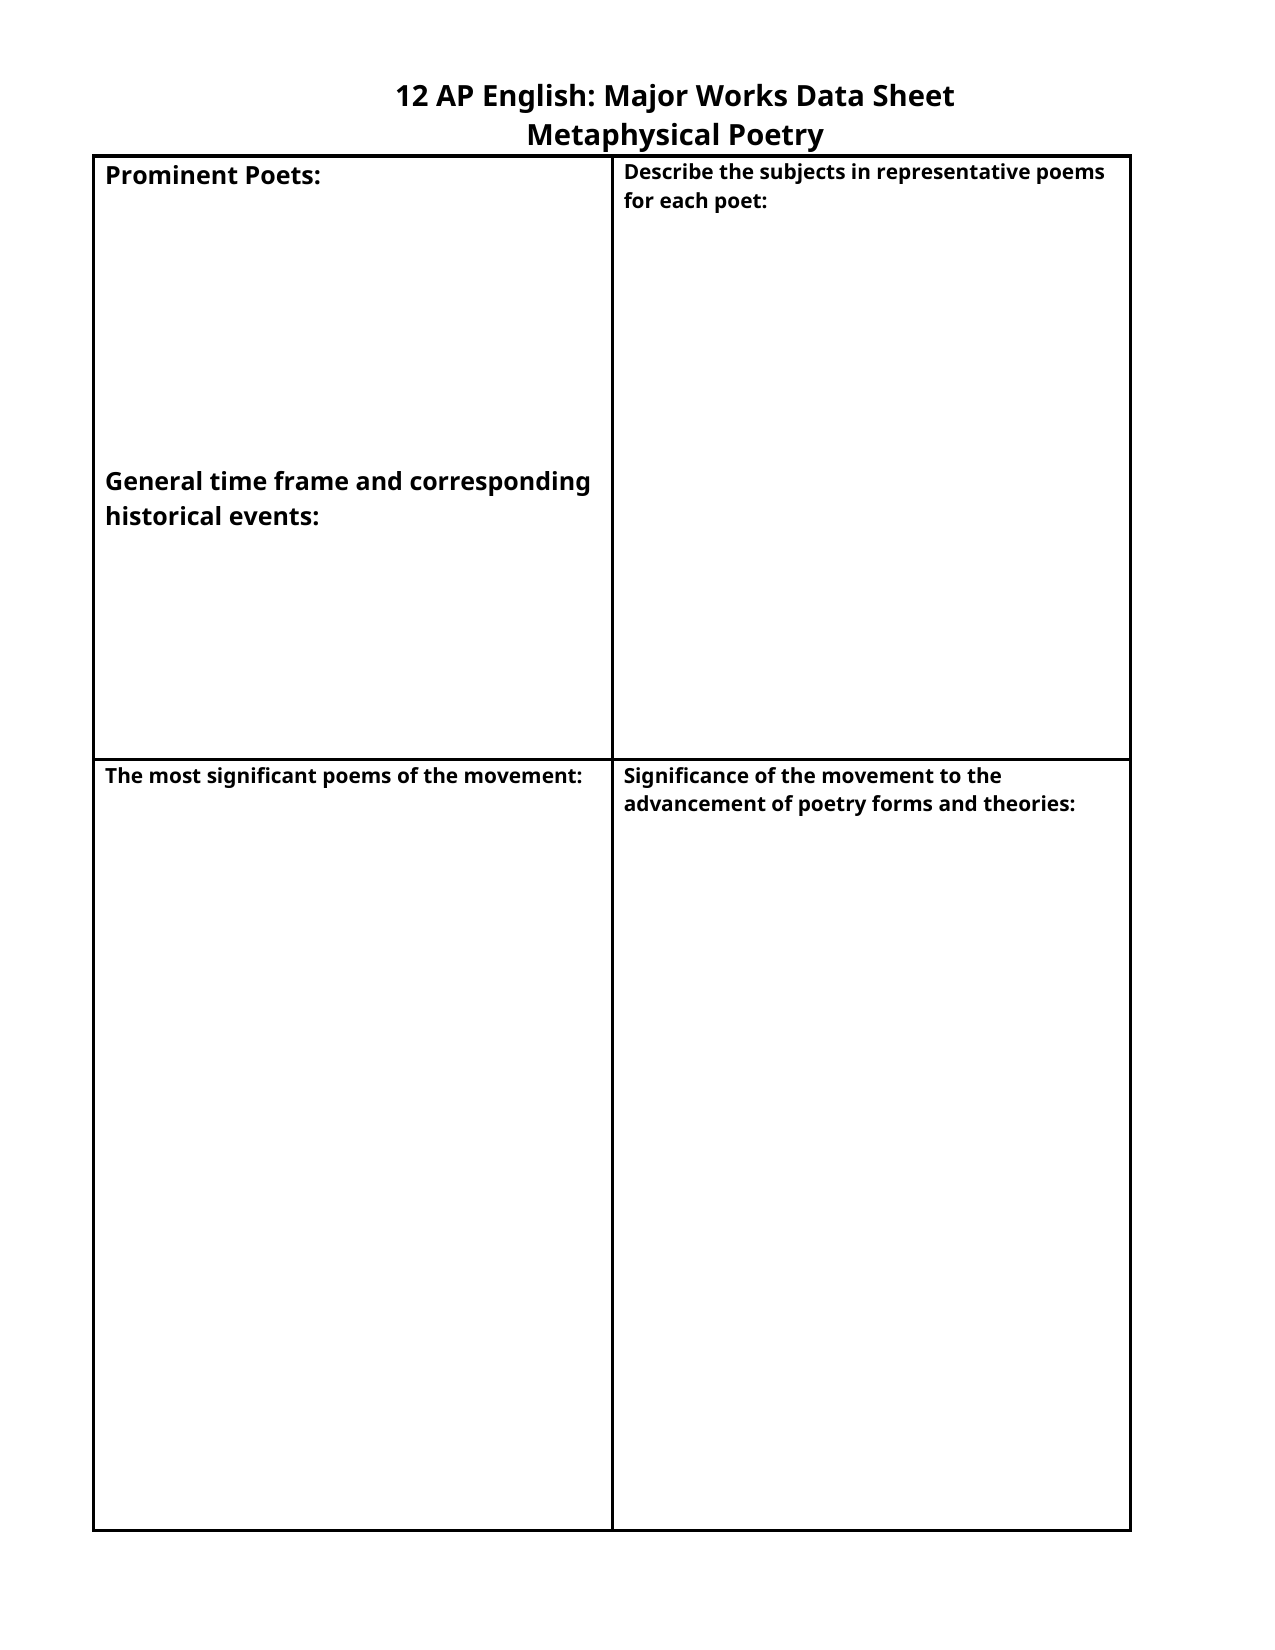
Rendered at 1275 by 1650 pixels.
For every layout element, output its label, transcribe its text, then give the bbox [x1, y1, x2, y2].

text 12 AP English: Major Works Data Sheet [150, 75, 1200, 115]
table_cell Significance of the movement to the advancement of poetry forms and theories: [614, 761, 1129, 1529]
text Metaphysical Poetry [150, 115, 1200, 154]
table_header Describe the subjects in representative poems for each poet: [614, 158, 1129, 758]
table_header Prominent Poets: General time frame and corresponding historical events: [95, 158, 611, 758]
table_cell The most significant poems of the movement: [95, 761, 611, 1529]
